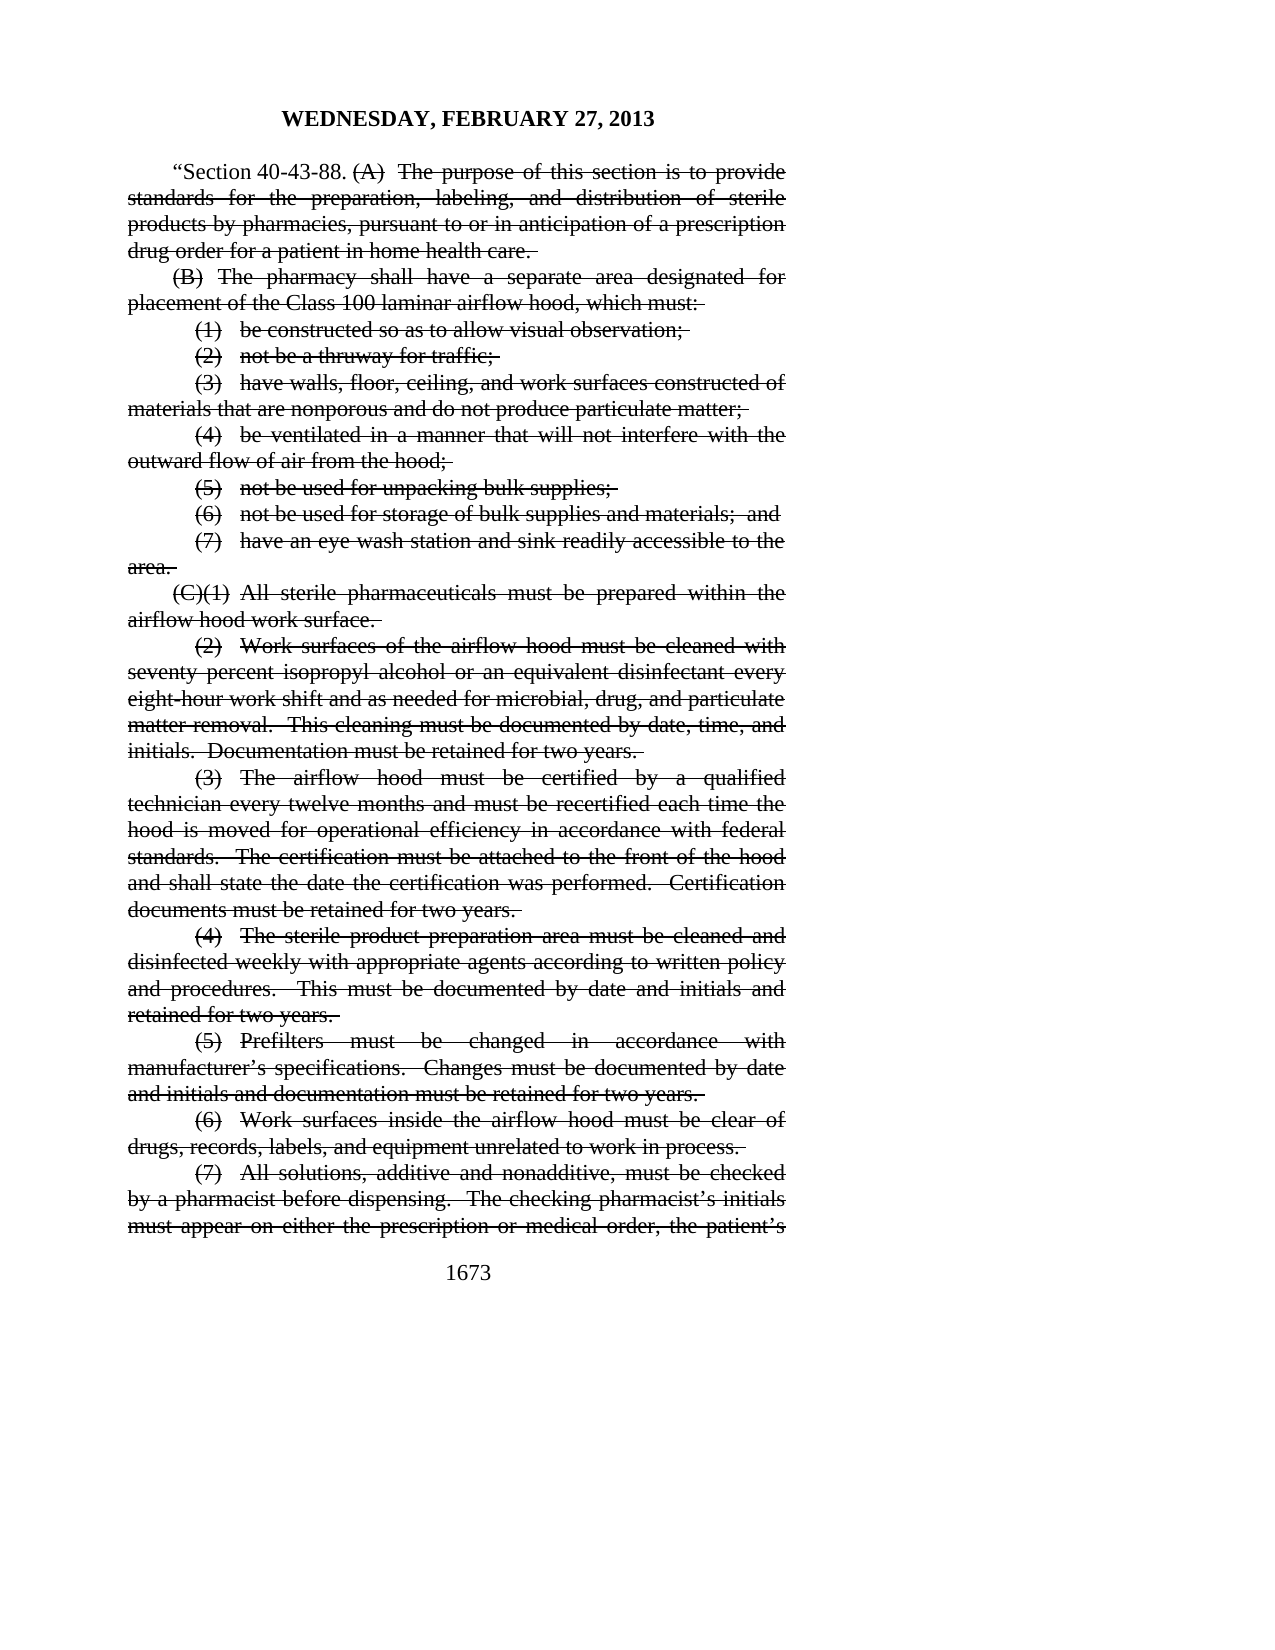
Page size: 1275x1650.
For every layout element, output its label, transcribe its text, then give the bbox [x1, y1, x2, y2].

text (4) The sterile product preparation area must be cleaned and disinfected weekly with appropriate agents according to written policy and procedures. This must be documented by date and initials and retained for two years. [127, 990, 786, 1027]
text “Section 40-43-88. (A) The purpose of this section is to provide standards for the preparation, labeling, and distribution of sterile products by pharmacies, pursuant to or in anticipation of a prescription drug order for a patient in home health care. [127, 158, 786, 198]
text (2) not be a thruway for traffic; [127, 342, 786, 368]
text (4) The sterile product preparation area must be cleaned and disinfected weekly with appropriate agents according to written policy and procedures. This must be documented by date and initials and retained for two years. [127, 964, 786, 989]
text (2) Work surfaces of the airflow hood must be cleaned with seventy percent isopropyl alcohol or an equivalent disinfectant every eight-hour work shift and as needed for microbial, drug, and particulate matter removal. This cleaning must be documented by date, time, and initials. Documentation must be retained for two years. [127, 727, 786, 764]
text (6) not be used for storage of bulk supplies and materials; and [127, 500, 786, 527]
text (4) be ventilated in a manner that will not interfere with the outward flow of air from the hood; [127, 421, 786, 474]
text (2) Work surfaces of the airflow hood must be cleaned with seventy percent isopropyl alcohol or an equivalent disinfectant every eight-hour work shift and as needed for microbial, drug, and particulate matter removal. This cleaning must be documented by date, time, and initials. Documentation must be retained for two years. [127, 674, 786, 725]
text “Section 40-43-88. (A) The purpose of this section is to provide standards for the preparation, labeling, and distribution of sterile products by pharmacies, pursuant to or in anticipation of a prescription drug order for a patient in home health care. [127, 226, 786, 263]
text (B) The pharmacy shall have a separate area designated for placement of the Class 100 laminar airflow hood, which must: [127, 263, 786, 316]
text (7) have an eye wash station and sink readily accessible to the area. [127, 527, 786, 579]
text (C)(1) All sterile pharmaceuticals must be prepared within the airflow hood work surface. [127, 579, 786, 632]
text (5) Prefilters must be changed in accordance with manufacturer’s specifications. Changes must be documented by date and initials and documentation must be retained for two years. [127, 1027, 786, 1068]
text (2) Work surfaces of the airflow hood must be cleaned with seventy percent isopropyl alcohol or an equivalent disinfectant every eight-hour work shift and as needed for microbial, drug, and particulate matter removal. This cleaning must be documented by date, time, and initials. Documentation must be retained for two years. [127, 632, 786, 673]
text (3) The airflow hood must be certified by a qualified technician every twelve months and must be recertified each time the hood is moved for operational efficiency in accordance with federal standards. The certification must be attached to the front of the hood and shall state the date the certification was performed. Certification documents must be retained for two years. [127, 885, 786, 922]
text (4) The sterile product preparation area must be cleaned and disinfected weekly with appropriate agents according to written policy and procedures. This must be documented by date and initials and retained for two years. [127, 922, 786, 963]
text (3) have walls, floor, ceiling, and work surfaces constructed of materials that are nonporous and do not produce particulate matter; [127, 368, 786, 421]
text (6) Work surfaces inside the airflow hood must be clear of drugs, records, labels, and equipment unrelated to work in process. [127, 1106, 786, 1159]
text (5) not be used for unpacking bulk supplies; [127, 474, 786, 500]
text (5) Prefilters must be changed in accordance with manufacturer’s specifications. Changes must be documented by date and initials and documentation must be retained for two years. [127, 1069, 786, 1106]
text “Section 40-43-88. (A) The purpose of this section is to provide standards for the preparation, labeling, and distribution of sterile products by pharmacies, pursuant to or in anticipation of a prescription drug order for a patient in home health care. [127, 199, 786, 225]
text (3) The airflow hood must be certified by a qualified technician every twelve months and must be recertified each time the hood is moved for operational efficiency in accordance with federal standards. The certification must be attached to the front of the hood and shall state the date the certification was performed. Certification documents must be retained for two years. [127, 764, 786, 805]
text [127, 1201, 786, 1226]
text (1) be constructed so as to allow visual observation; [127, 316, 786, 342]
